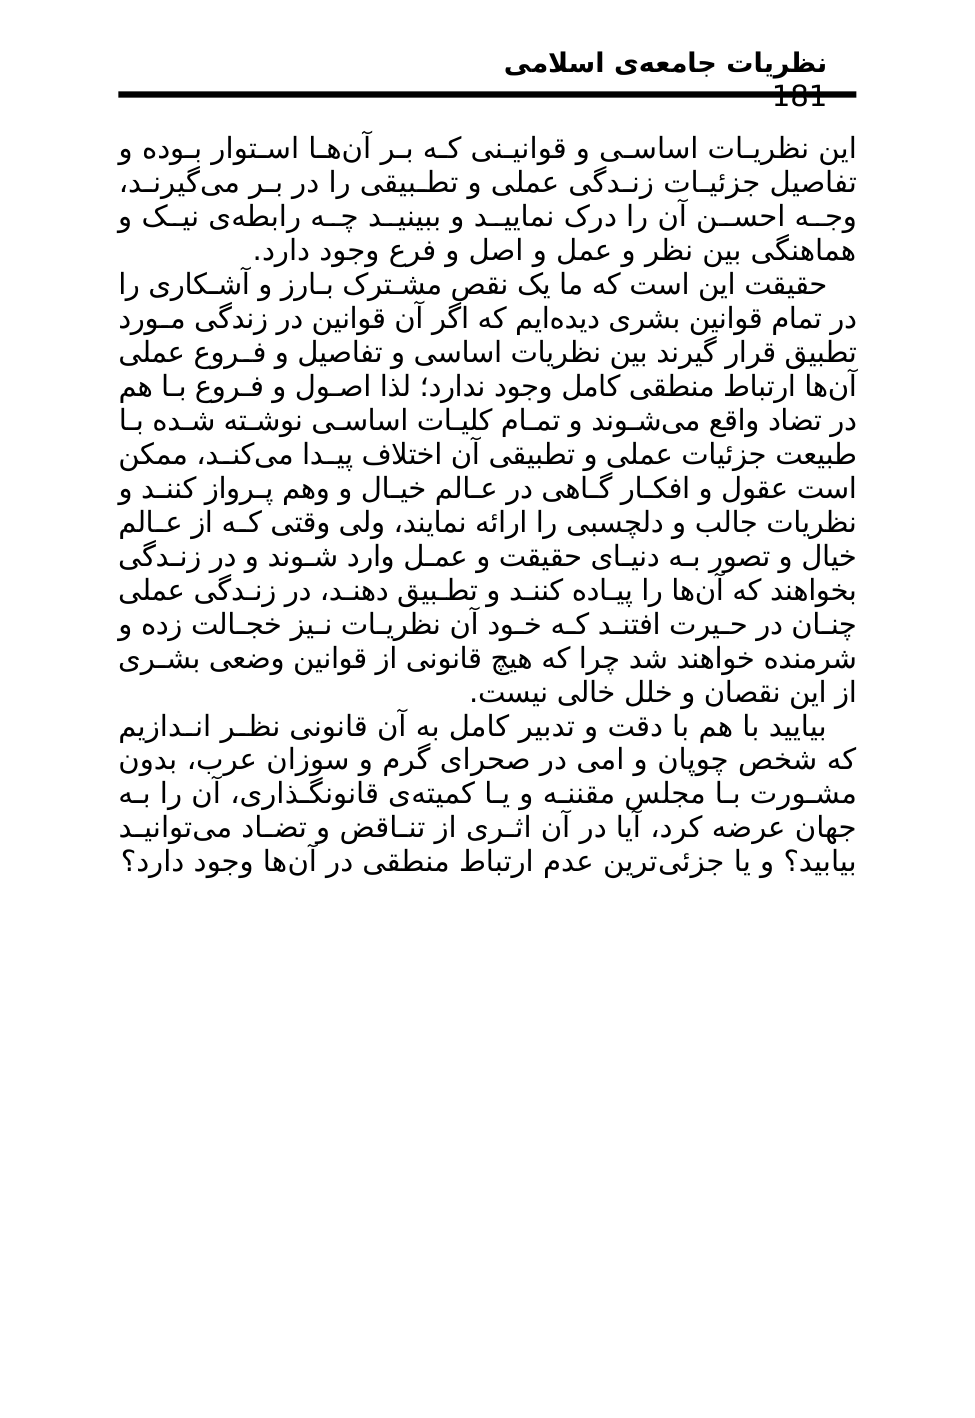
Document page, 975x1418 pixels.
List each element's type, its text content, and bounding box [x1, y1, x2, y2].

text حقیقت این است که ما یک نقص مشترک بارز و آشکاری را در تمام قوانین بشری دیده‌ایم که اگر آن‌ قوانین در زندگی مورد تطبیق قرار گیرند بین نظریات اساسی و تفاصیل و فروع عملی آن‌ها ارتباط منطقی کامل وجود ندارد؛ لذا اصول و فروع با هم در تضاد واقع می‌شوند و تمام کلیات اساسی نوشته شده با طبیعت جزئیات عملی و تطبیقی آن اختلاف پیدا می‌کند، ممکن است عقول و افکار گاهی در عالم خیال و وهم پرواز کنند و نظریات جالب و دلچسبی را ارائه نمایند، ولی وقتی که از عالم خیال و تصور به دنیای حقیقت و عمل وارد شوند و در زندگی بخواهند که آن‌ها را پیاده کنند و تطبیق دهند، در زندگی عملی چنان در حیرت افتند که خود آن نظریات نیز خجالت زده و شرمنده خواهند شد چرا که هیچ قانونی از قوانین وضعی بشری از این نقصان و خلل خالی نیست. [118, 267, 857, 709]
text بیایید با هم با دقت و تدبیر کامل به آن قانونی نظر اندازیم که شخص چوپان و امی در صحرای گرم و سوزان عرب، بدون مشورت با مجلس مقننه و یا کمیته‌ی قانونگذاری، آن را به جهان عرضه کرد، آیا در آن اثری از تناقض و تضاد می‌توانید بیابید؟ و یا جزئی‌ترین عدم ارتباط منطقی در آن‌ها وجود دارد؟ [118, 709, 857, 879]
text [118, 132, 857, 267]
